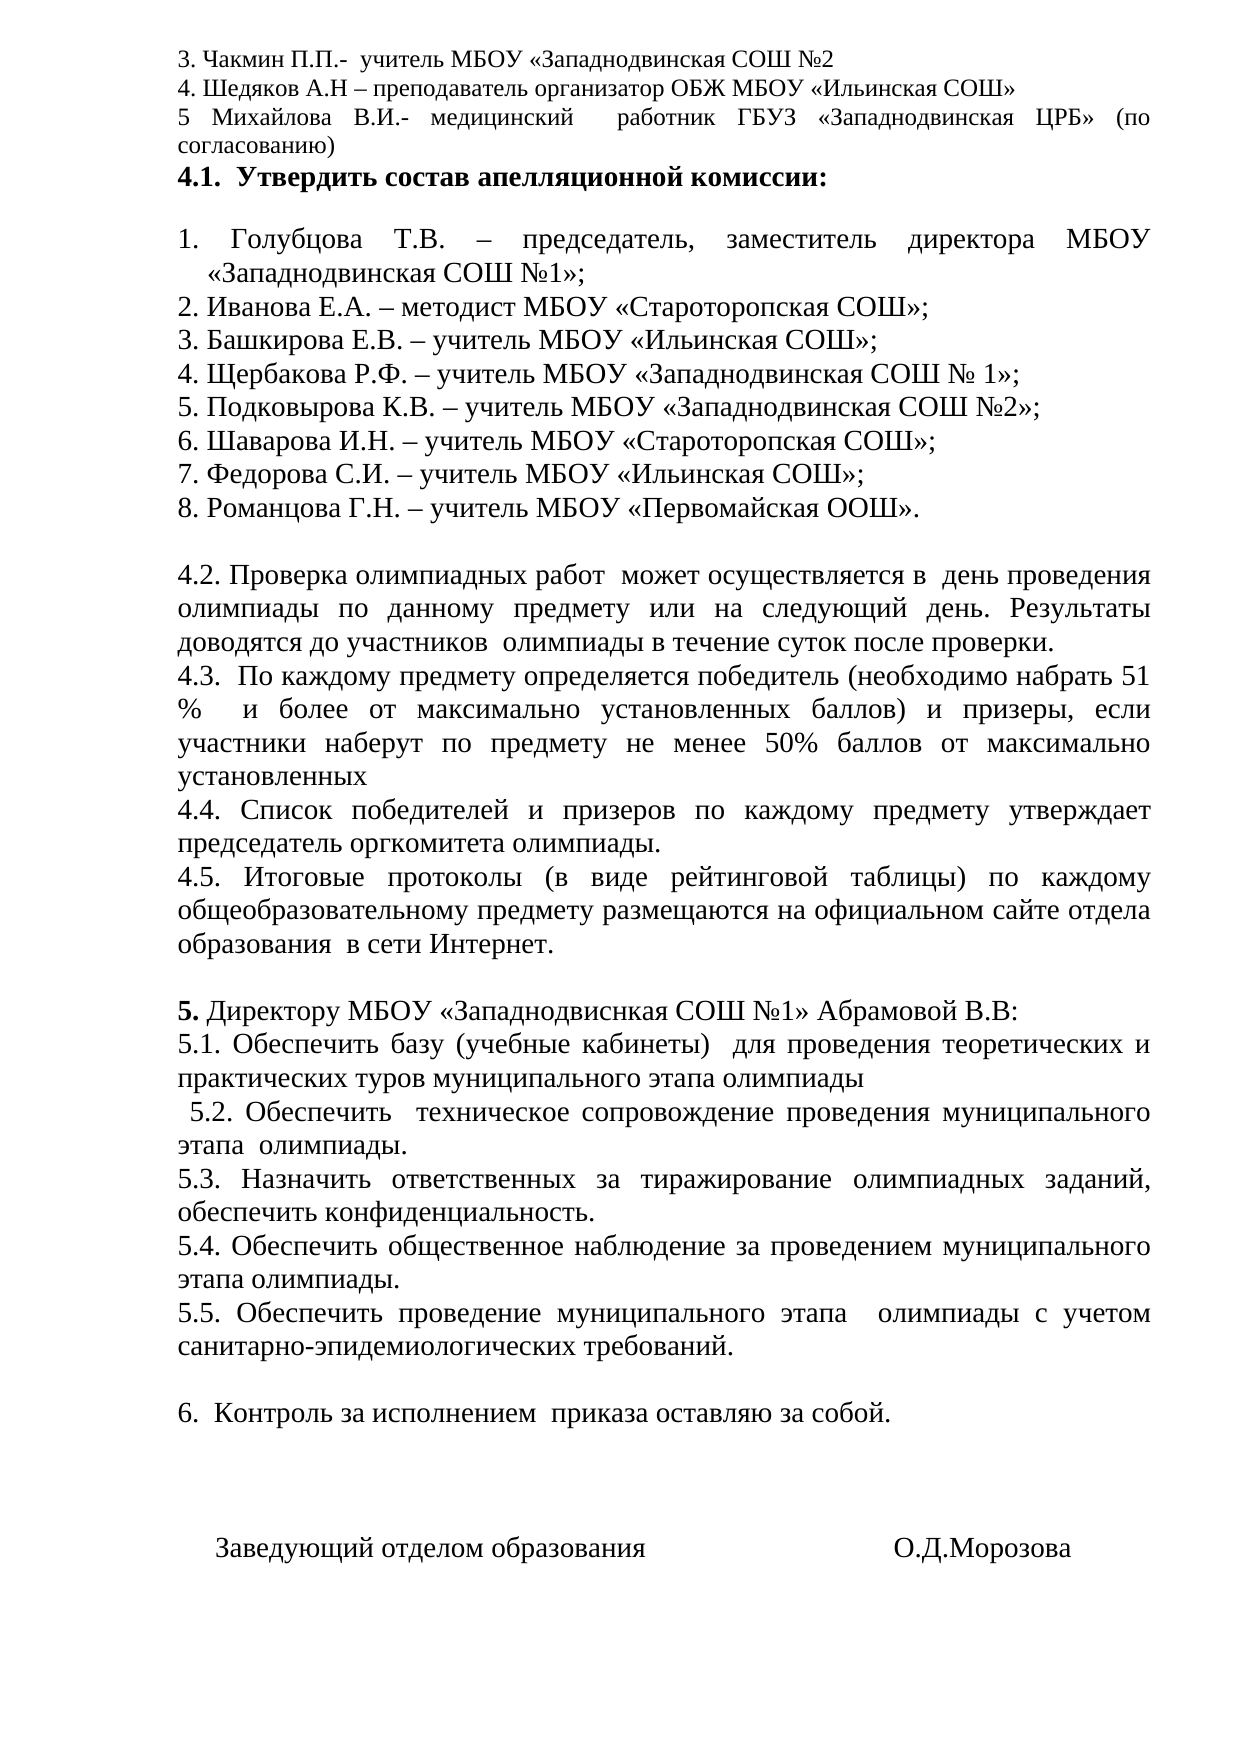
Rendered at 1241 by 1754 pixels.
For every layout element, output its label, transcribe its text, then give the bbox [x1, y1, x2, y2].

text 5. Директору МБОУ «Западнодвиснкая СОШ №1» Абрамовой В.В: [177, 993, 1152, 1027]
text 5.3. Назначить ответственных за тиражирование олимпиадных заданий, обеспечить конфиденциальность. [177, 1161, 1152, 1228]
text 8. Романцова Г.Н. – учитель МБОУ «Первомайская ООШ». [177, 490, 1152, 523]
text 4.1. Утвердить состав апелляционной комиссии: [177, 159, 1152, 193]
text Заведующий отделом образования О.Д.Морозова [215, 1530, 1152, 1563]
text 4.3. По каждому предмету определяется победитель (необходимо набрать 51 % и более от максимально установленных баллов) и призеры, если участники наберут по предмету не менее 50% баллов от максимально установленных [177, 658, 1152, 792]
text 5.2. Обеспечить техническое сопровождение проведения муниципального этапа олимпиады. [177, 1094, 1152, 1161]
text 6. Шаварова И.Н. – учитель МБОУ «Староторопская СОШ»; [177, 423, 1152, 456]
text 4. Шедяков А.Н – преподаватель организатор ОБЖ МБОУ «Ильинская СОШ» [177, 73, 1152, 102]
text 2. Иванова Е.А. – методист МБОУ «Староторопская СОШ»; [177, 289, 1152, 322]
text 5 Михайлова В.И.- медицинский работник ГБУЗ «Западнодвинская ЦРБ» (по согласованию) [177, 102, 1152, 159]
text 1. Голубцова Т.В. – председатель, заместитель директора МБОУ «Западнодвинская СОШ №1»; [177, 222, 1152, 289]
text 4.5. Итоговые протоколы (в виде рейтинговой таблицы) по каждому общеобразовательному предмету размещаются на официальном сайте отдела образования в сети Интернет. [177, 859, 1152, 959]
text 6. Контроль за исполнением приказа оставляю за собой. [177, 1396, 1152, 1429]
text 5.5. Обеспечить проведение муниципального этапа олимпиады с учетом санитарно-эпидемиологических требований. [177, 1295, 1152, 1362]
text 3. Башкирова Е.В. – учитель МБОУ «Ильинская СОШ»; [177, 322, 1152, 356]
text 3. Чакмин П.П.- учитель МБОУ «Западнодвинская СОШ №2 [177, 44, 1152, 73]
text 5.1. Обеспечить базу (учебные кабинеты) для проведения теоретических и практических туров муниципального этапа олимпиады [177, 1027, 1152, 1094]
text 4.4. Список победителей и призеров по каждому предмету утверждает председатель оргкомитета олимпиады. [177, 792, 1152, 859]
text 7. Федорова С.И. – учитель МБОУ «Ильинская СОШ»; [177, 456, 1152, 490]
text 4. Щербакова Р.Ф. – учитель МБОУ «Западнодвинская СОШ № 1»; [177, 356, 1152, 389]
text 4.2. Проверка олимпиадных работ может осуществляется в день проведения олимпиады по данному предмету или на следующий день. Результаты доводятся до участников олимпиады в течение суток после проверки. [177, 557, 1152, 658]
text 5. Подковырова К.В. – учитель МБОУ «Западнодвинская СОШ №2»; [177, 389, 1152, 423]
text 5.4. Обеспечить общественное наблюдение за проведением муниципального этапа олимпиады. [177, 1228, 1152, 1295]
